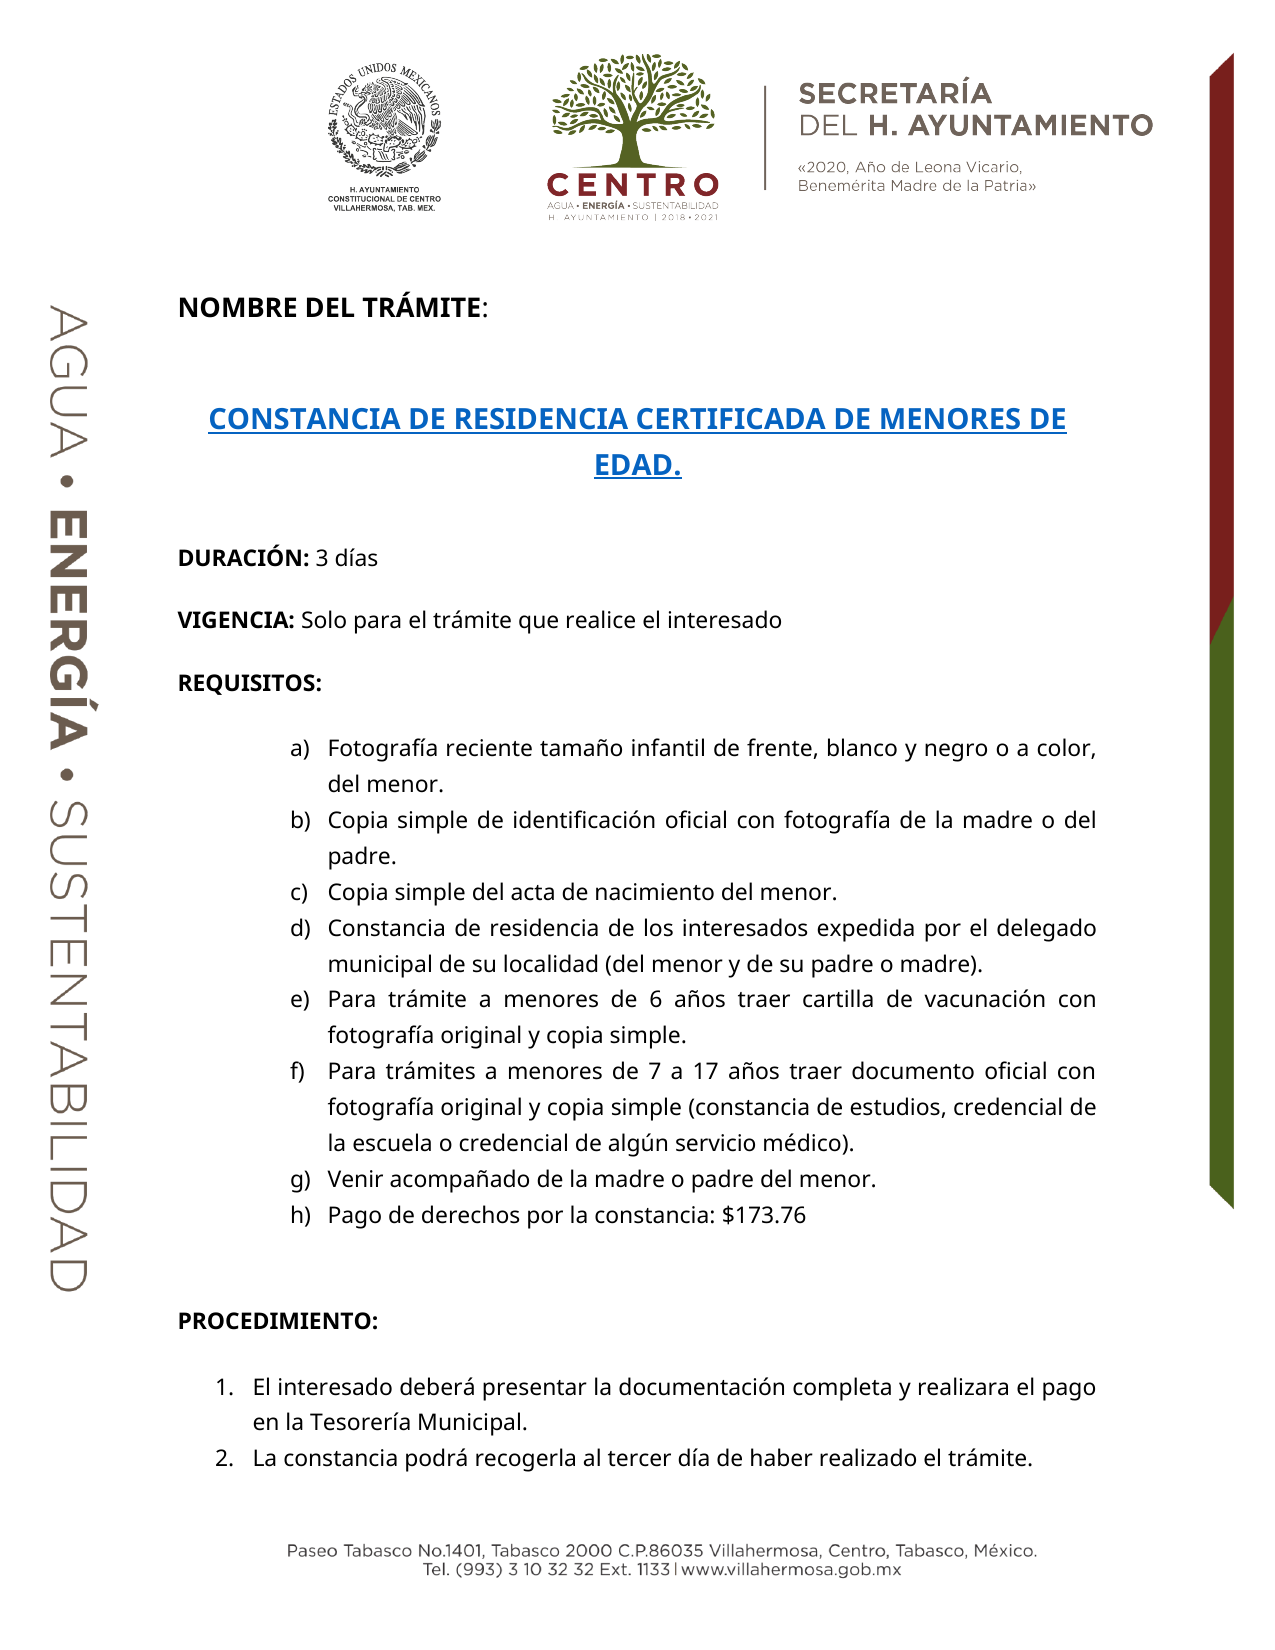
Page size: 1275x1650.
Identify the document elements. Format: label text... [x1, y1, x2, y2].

list Copia simple del acta de nacimiento del menor. [290, 876, 1098, 907]
picture [328, 54, 1174, 221]
text REQUISITOS: [177, 666, 1098, 698]
text VIGENCIA: Solo para el trámite que realice el interesado [177, 604, 1098, 635]
text NOMBRE DEL TRÁMITE: [177, 288, 1098, 325]
text CONSTANCIA DE RESIDENCIA CERTIFICADA DE MENORES DE EDAD. [177, 398, 1098, 483]
list Venir acompañado de la madre o padre del menor. [290, 1163, 1098, 1194]
list Fotografía reciente tamaño infantil de frente, blanco y negro o a color, del menor. [290, 732, 1098, 799]
list Para trámites a menores de 7 a 17 años traer documento oficial con fotografía original y copia simple (constancia de estudios, credencial de la escuela o credencial de algún servicio médico). [290, 1055, 1098, 1158]
picture [34, 225, 100, 1372]
list Constancia de residencia de los interesados expedida por el delegado municipal de su localidad (del menor y de su padre o madre). [290, 912, 1098, 979]
list El interesado deberá presentar la documentación completa y realizara el pago en la Tesorería Municipal. [215, 1370, 1098, 1438]
list Pago de derechos por la constancia: $173.76 [290, 1199, 1098, 1230]
text DURACIÓN: 3 días [177, 541, 1098, 573]
list La constancia podrá recogerla al tercer día de haber realizado el trámite. [215, 1442, 1098, 1473]
picture [1191, 39, 1252, 1222]
text PROCEDIMIENTO: [177, 1305, 1098, 1336]
list Copia simple de identificación oficial con fotografía de la madre o del padre. [290, 804, 1098, 871]
picture [221, 1530, 1059, 1592]
list Para trámite a menores de 6 años traer cartilla de vacunación con fotografía original y copia simple. [290, 983, 1098, 1051]
